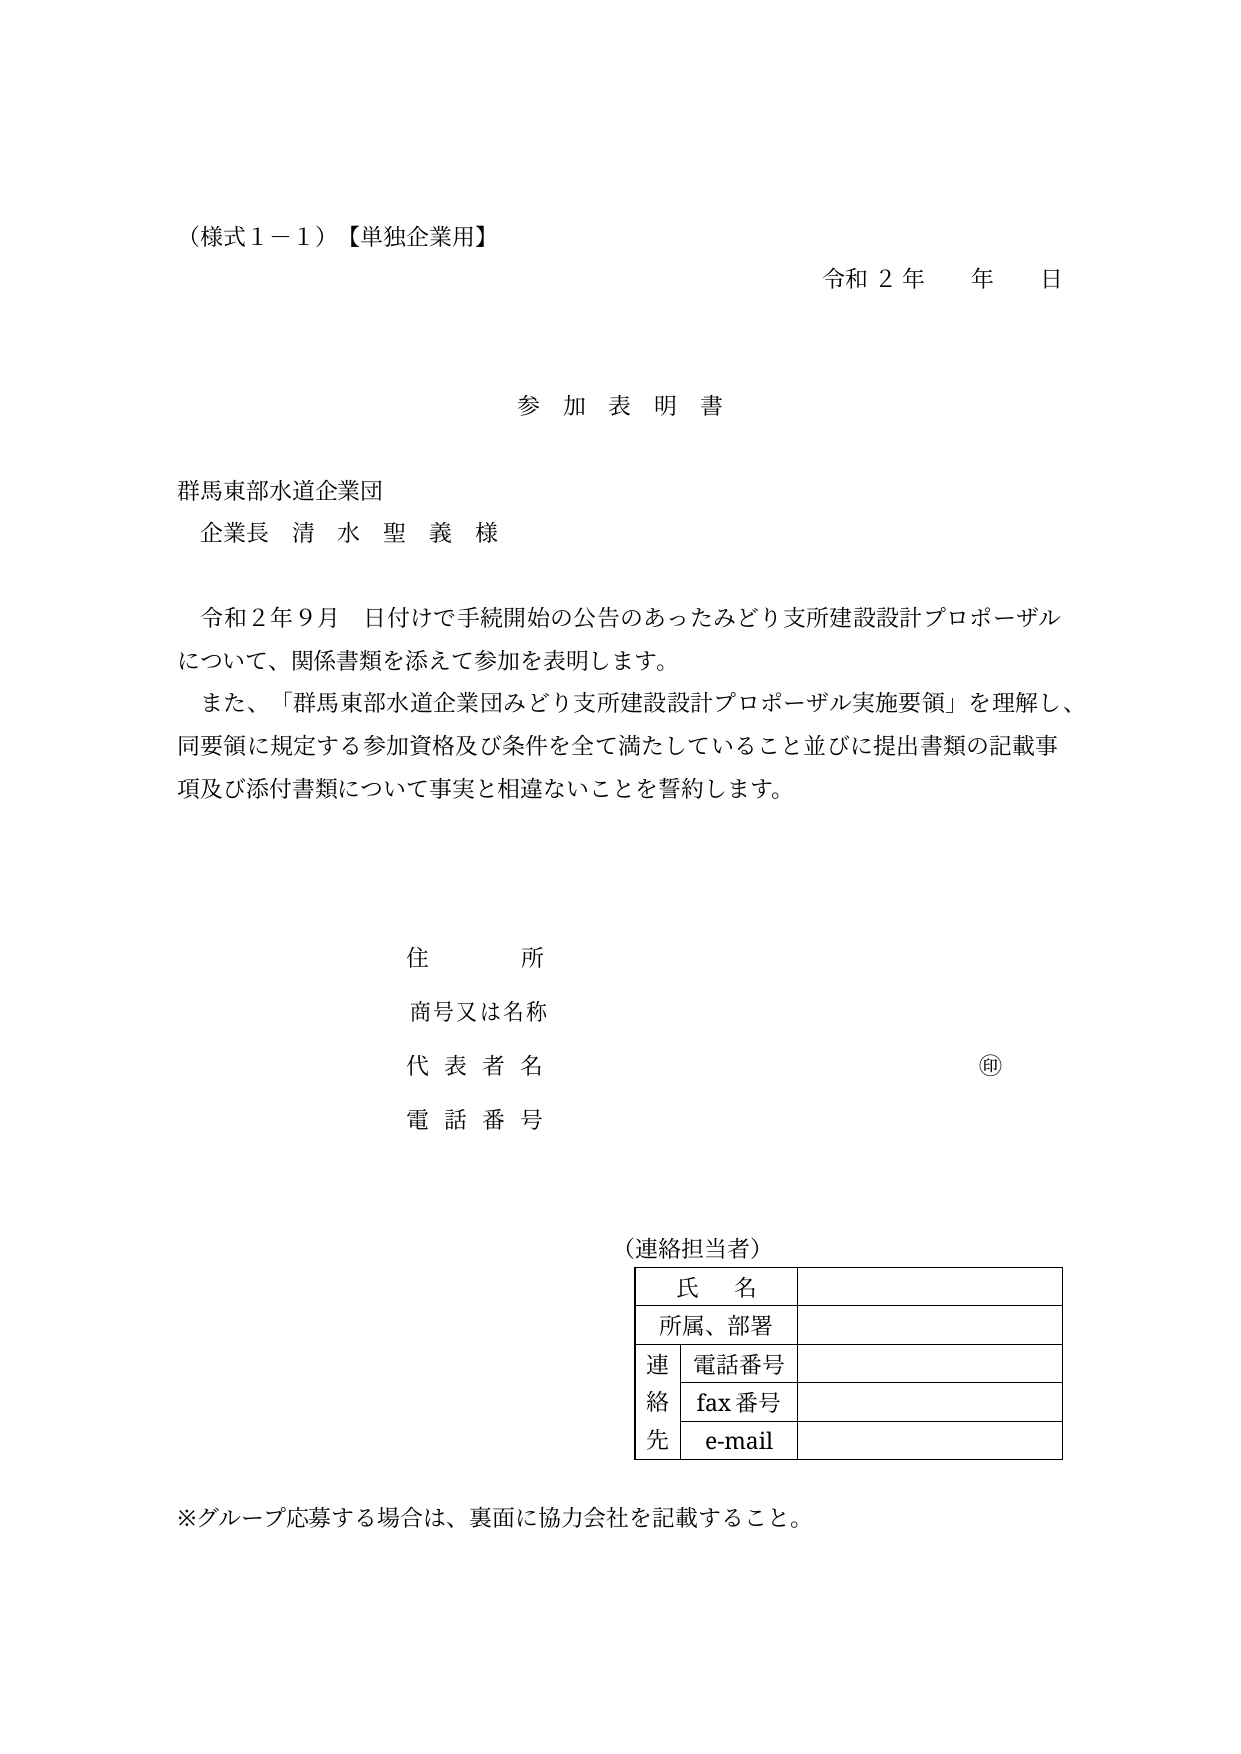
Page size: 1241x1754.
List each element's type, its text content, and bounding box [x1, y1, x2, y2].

text 住所 [177, 938, 1063, 976]
text 企業長 清 水 聖 義 様 [177, 513, 1063, 550]
table_cell 連絡先 [636, 1345, 680, 1459]
text 商号又は名称 [177, 992, 1063, 1030]
text また、「群馬東部水道企業団みどり支所建設設計プロポーザル実施要領」を理解し、同要領に規定する参加資格及び条件を全て満たしていること並びに提出書類の記載事項及び添付書類について事実と相違ないことを誓約します。 [177, 683, 1063, 807]
table_cell [798, 1422, 1062, 1459]
text 令和 ２ 年 年 日 [177, 259, 1063, 297]
text 令和２年９月 日付けで手続開始の公告のあったみどり支所建設設計プロポーザルについて、関係書類を添えて参加を表明します。 [177, 597, 1063, 678]
table_cell [798, 1345, 1062, 1382]
table_cell [798, 1306, 1062, 1344]
table_header 氏 名 [636, 1268, 797, 1305]
text 参 加 表 明 書 [177, 386, 1063, 423]
table_cell fax番号 [681, 1383, 797, 1421]
text （様式１－１）【単独企業用】 [177, 217, 1063, 254]
text ※グループ応募する場合は、裏面に協力会社を記載すること。 [177, 1498, 1063, 1535]
text 電話番号 [177, 1100, 1063, 1138]
table_cell 所属、部署 [636, 1306, 797, 1344]
text 群馬東部水道企業団 [177, 471, 1063, 508]
text （連絡担当者） [177, 1229, 1063, 1267]
table_cell 電話番号 [681, 1345, 797, 1382]
table_header [798, 1268, 1062, 1305]
table_cell e-mail [681, 1422, 797, 1459]
table_cell [798, 1383, 1062, 1421]
text 代表者名 ㊞ [177, 1046, 1063, 1084]
